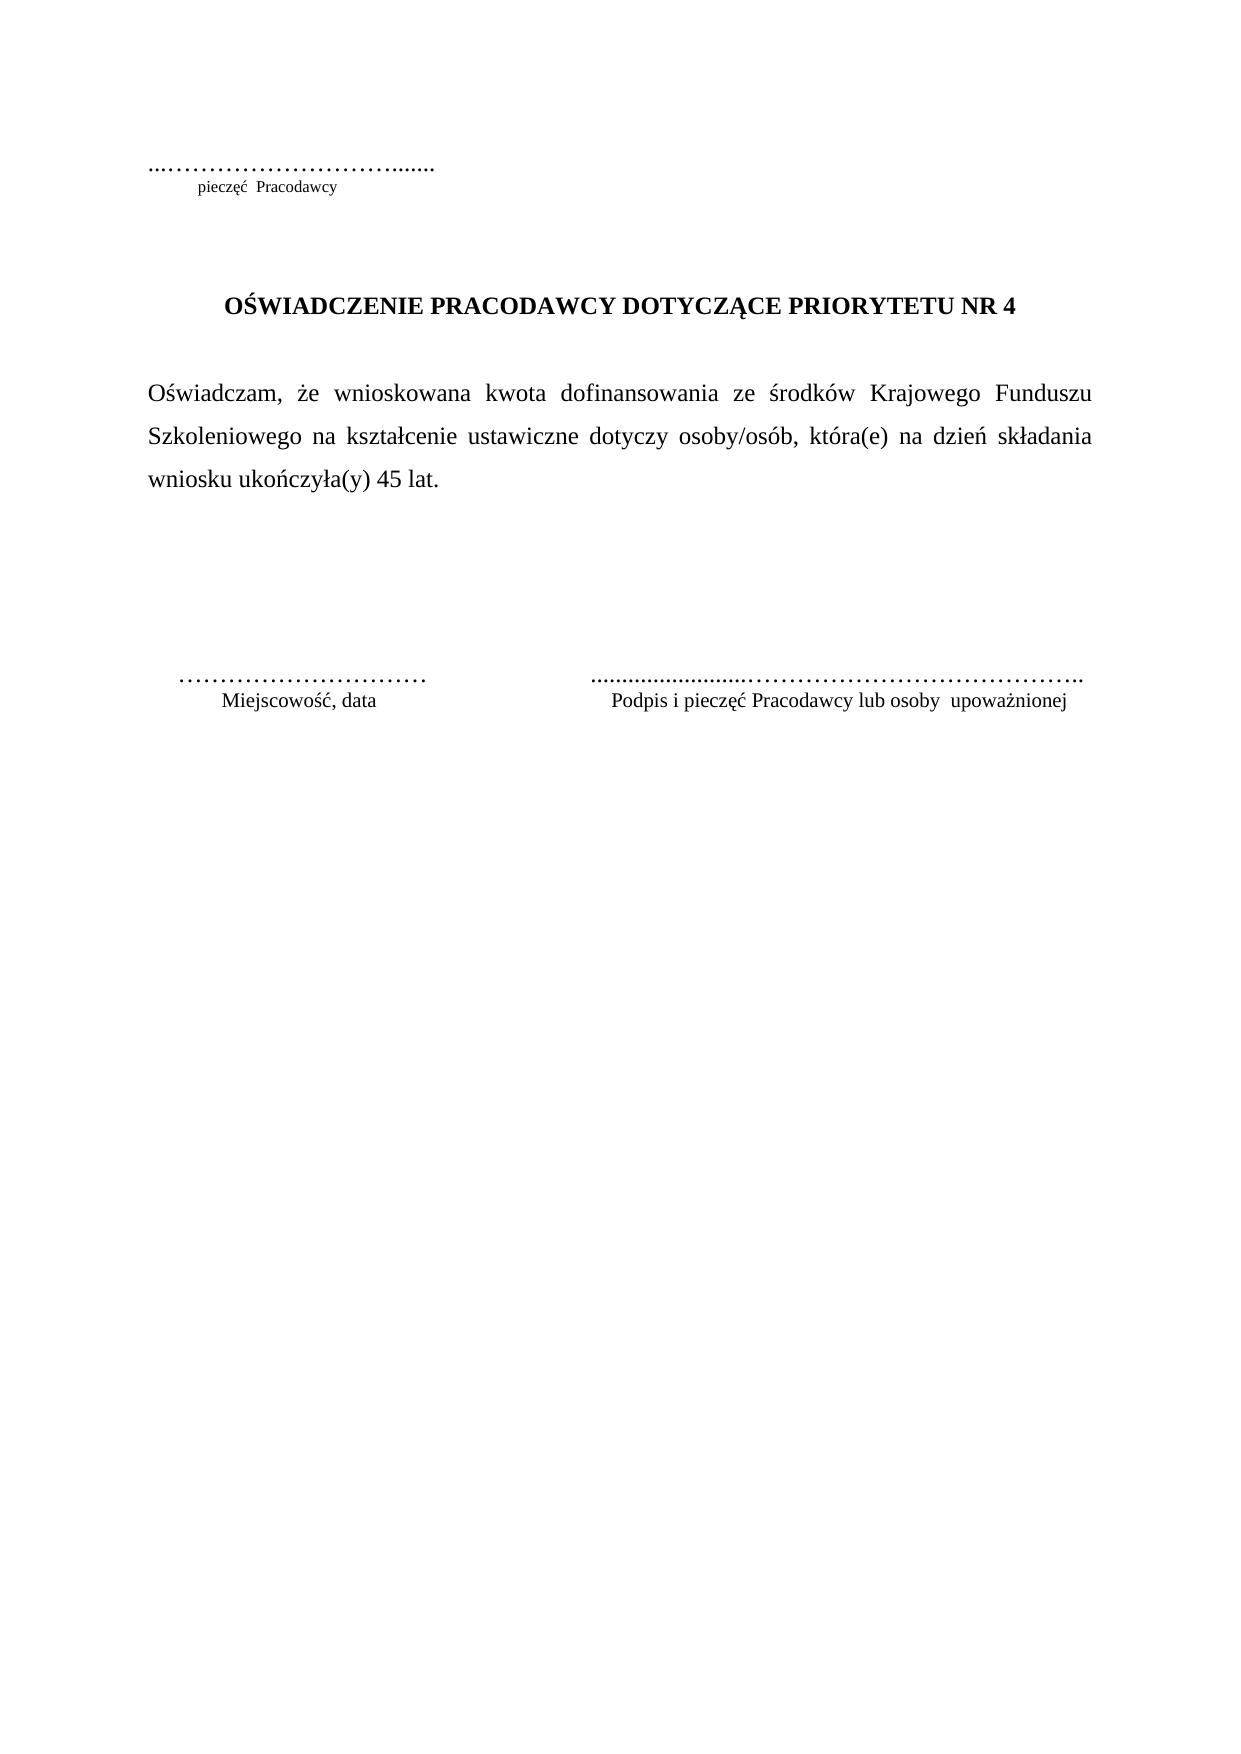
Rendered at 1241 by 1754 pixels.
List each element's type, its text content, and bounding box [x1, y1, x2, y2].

text Oświadczam, że wnioskowana kwota dofinansowania ze środków Krajowego Funduszu Szkoleniowego na kształcenie ustawiczne dotyczy osoby/osób, która(e) na dzień składania wniosku ukończyła(y) 45 lat. [148, 378, 1093, 493]
text ………………………… .........................………………………………….. Miejscowość, data Podpis i pieczęć Pracodawcy lub osoby upoważnionej [177, 659, 1093, 736]
text pieczęć Pracodawcy [148, 176, 1093, 196]
text ...………………………....... [148, 148, 1093, 176]
text OŚWIADCZENIE PRACODAWCY DOTYCZĄCE PRIORYTETU NR 4 [148, 291, 1093, 320]
